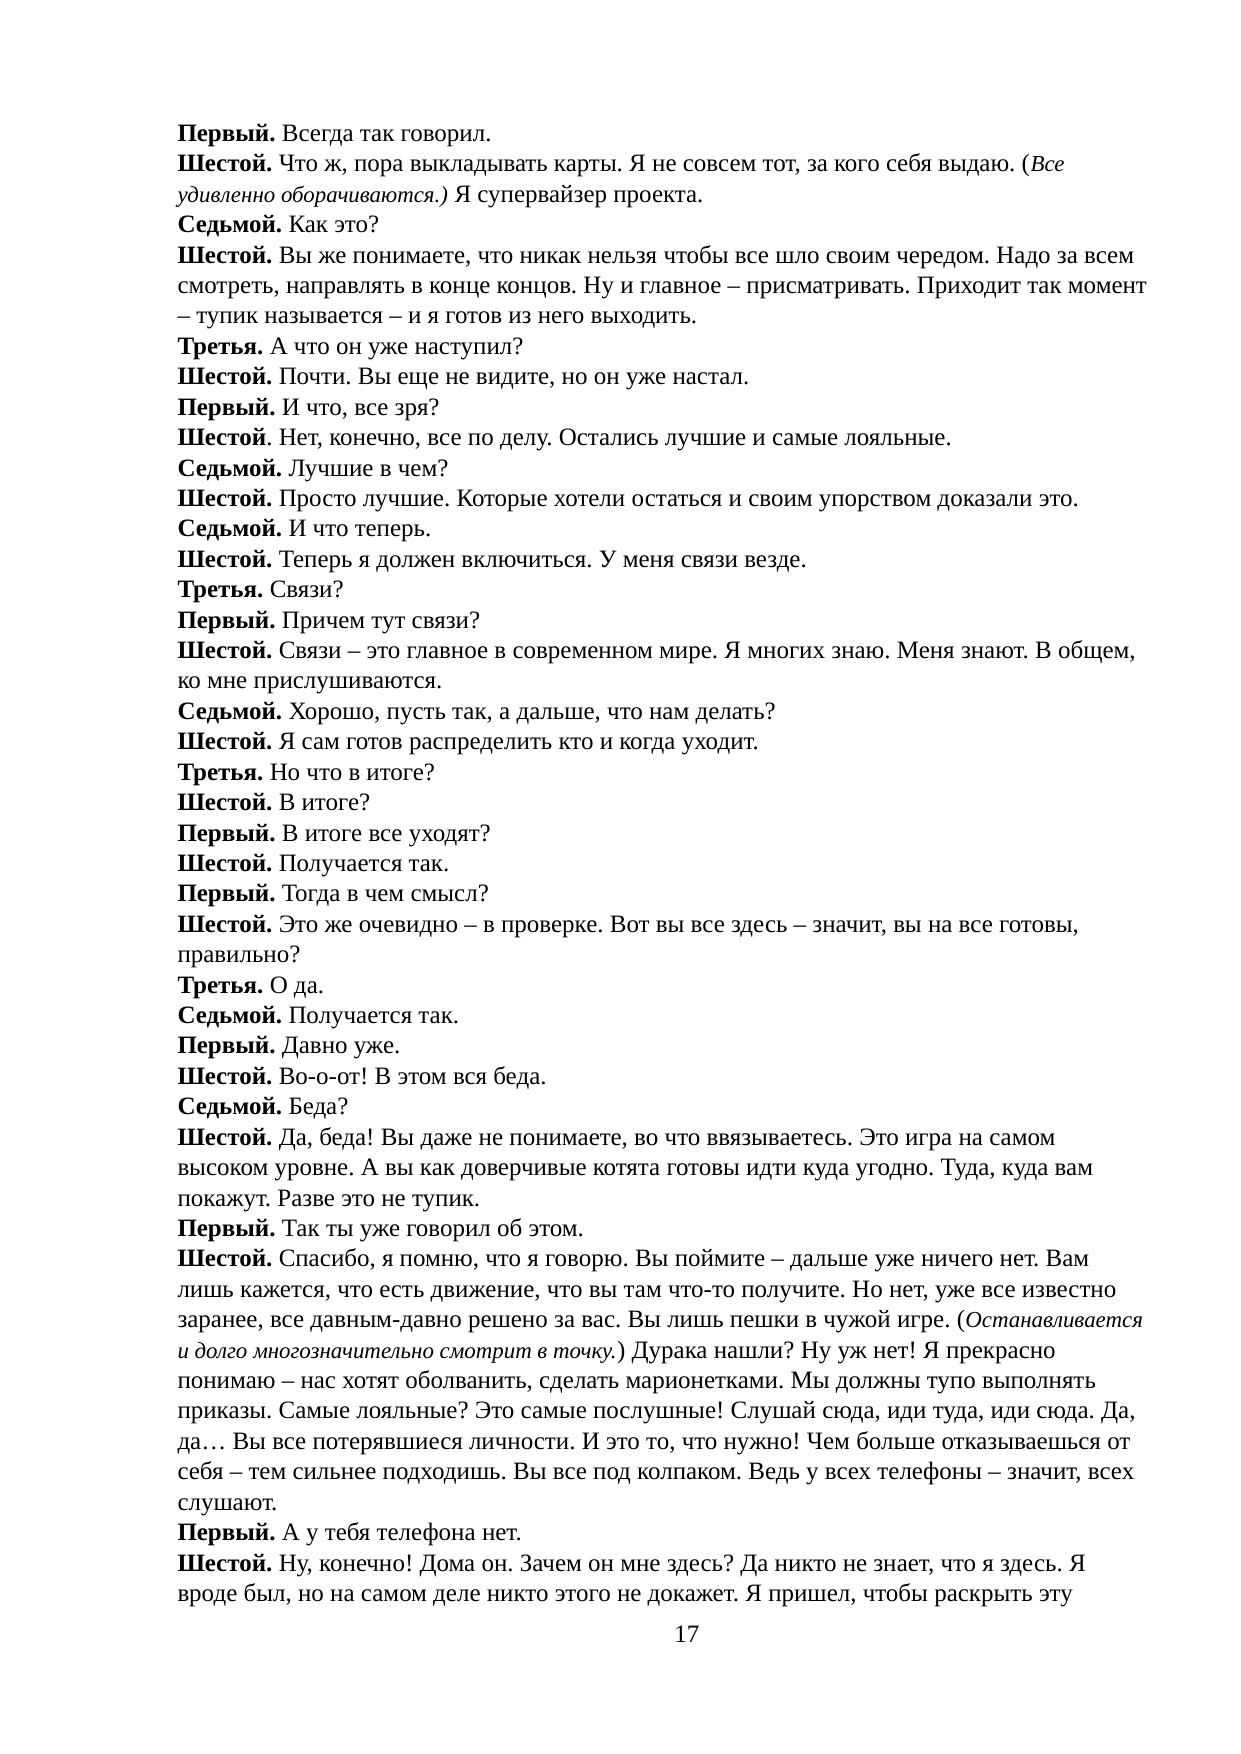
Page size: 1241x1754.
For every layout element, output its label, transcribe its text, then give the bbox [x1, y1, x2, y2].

text Седьмой. Получается так. [177, 1000, 1152, 1029]
text Шестой. Что ж, пора выкладывать карты. Я не совсем тот, за кого себя выдаю. (Все удивленно оборачиваются.) Я супервайзер проекта. [177, 148, 1152, 208]
text Седьмой. Лучшие в чем? [177, 453, 1152, 481]
text Шестой. Получается так. [177, 848, 1152, 877]
text Шестой. Во-о-от! В этом вся беда. [177, 1061, 1152, 1090]
text Первый. Всегда так говорил. [177, 118, 1152, 147]
text Шестой. Теперь я должен включиться. У меня связи везде. [177, 544, 1152, 573]
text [177, 1548, 1152, 1607]
text Шестой. Просто лучшие. Которые хотели остаться и своим упорством доказали это. [177, 483, 1152, 512]
text Первый. А у тебя телефона нет. [177, 1517, 1152, 1546]
text Седьмой. И что теперь. [177, 513, 1152, 542]
text Седьмой. Беда? [177, 1091, 1152, 1120]
text Шестой. Это же очевидно – в проверке. Вот вы все здесь – значит, вы на все готовы, правильно? [177, 909, 1152, 968]
text Шестой. Да, беда! Вы даже не понимаете, во что ввязываетесь. Это игра на самом высоком уровне. А вы как доверчивые котята готовы идти куда угодно. Туда, куда вам покажут. Разве это не тупик. [177, 1122, 1152, 1211]
text Первый. Давно уже. [177, 1031, 1152, 1059]
text Первый. Причем тут связи? [177, 605, 1152, 633]
text Шестой. Я сам готов распределить кто и когда уходит. [177, 726, 1152, 755]
text Первый. Тогда в чем смысл? [177, 878, 1152, 907]
text Шестой. В итоге? [177, 787, 1152, 816]
text Третья. Но что в итоге? [177, 757, 1152, 786]
text Первый. Так ты уже говорил об этом. [177, 1213, 1152, 1242]
text Третья. О да. [177, 970, 1152, 998]
text Первый. В итоге все уходят? [177, 818, 1152, 846]
text Шестой. Почти. Вы еще не видите, но он уже настал. [177, 361, 1152, 390]
text Третья. Связи? [177, 574, 1152, 603]
text Шестой. Спасибо, я помню, что я говорю. Вы поймите – дальше уже ничего нет. Вам лишь кажется, что есть движение, что вы там что-то получите. Но нет, уже все известно заранее, все давным-давно решено за вас. Вы лишь пешки в чужой игре. (Останавливается и долго многозначительно смотрит в точку.) Дурака нашли? Ну уж нет! Я прекрасно понимаю – нас хотят оболванить, сделать марионетками. Мы должны тупо выполнять приказы. Самые лояльные? Это самые послушные! Слушай сюда, иди туда, иди сюда. Да, да… Вы все потерявшиеся личности. И это то, что нужно! Чем больше отказываешься от себя – тем сильнее подходишь. Вы все под колпаком. Ведь у всех телефоны – значит, всех слушают. [177, 1243, 1152, 1516]
text Шестой. Вы же понимаете, что никак нельзя чтобы все шло своим чередом. Надо за всем смотреть, направлять в конце концов. Ну и главное – присматривать. Приходит так момент – тупик называется – и я готов из него выходить. [177, 240, 1152, 329]
text Шестой. Связи – это главное в современном мире. Я многих знаю. Меня знают. В общем, ко мне прислушиваются. [177, 635, 1152, 694]
text Третья. А что он уже наступил? [177, 331, 1152, 360]
text Первый. И что, все зря? [177, 392, 1152, 421]
text Шестой. Нет, конечно, все по делу. Остались лучшие и самые лояльные. [177, 422, 1152, 451]
text Седьмой. Хорошо, пусть так, а дальше, что нам делать? [177, 696, 1152, 725]
text Седьмой. Как это? [177, 209, 1152, 238]
